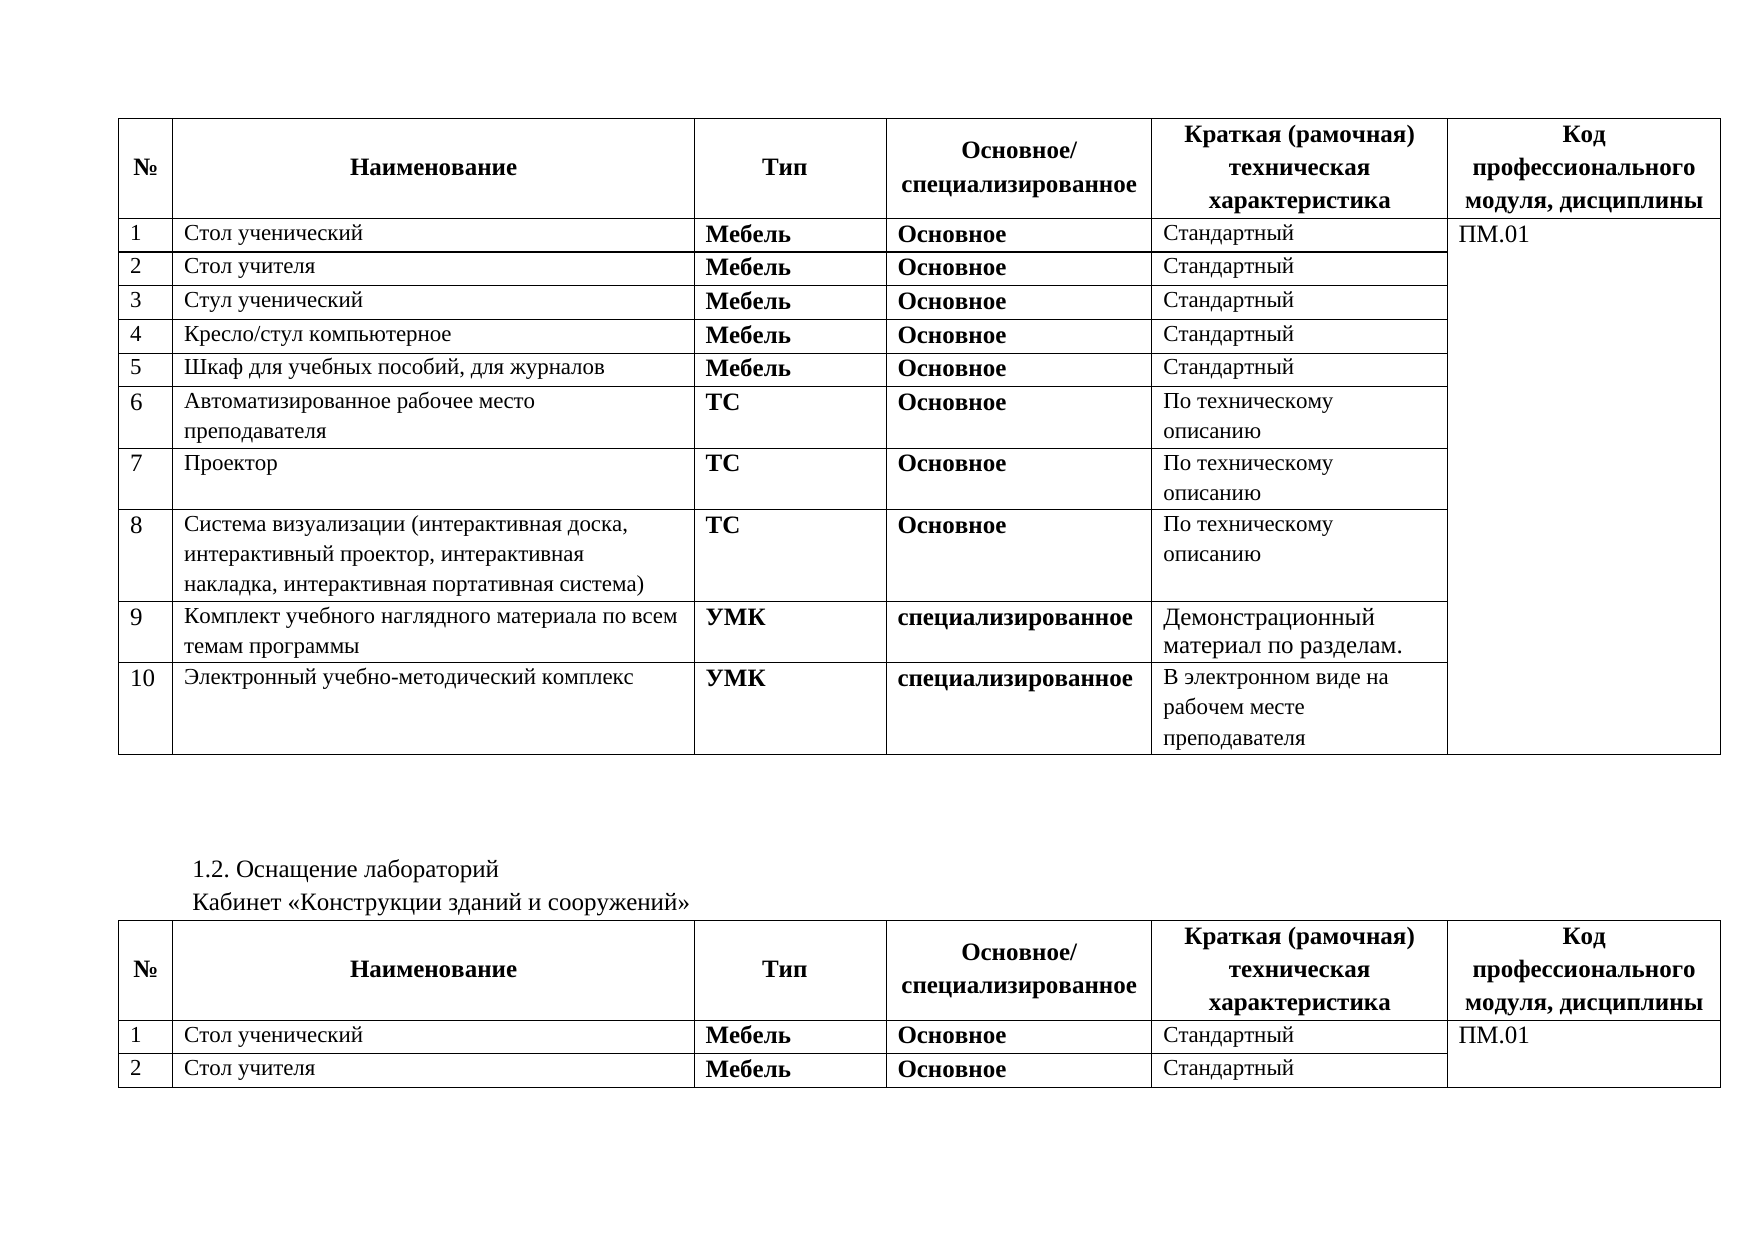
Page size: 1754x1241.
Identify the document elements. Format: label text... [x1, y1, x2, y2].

table_cell ТС [695, 387, 886, 447]
table_cell Основное [887, 387, 1151, 447]
table_header Основное/ специализированное [887, 119, 1151, 218]
table_cell 2 [119, 1054, 172, 1087]
table_cell специализированное [887, 602, 1151, 662]
table_cell Основное [887, 510, 1151, 601]
table_cell Мебель [695, 1021, 886, 1053]
table_cell Стол ученический [173, 219, 694, 251]
table_cell 1 [119, 219, 172, 251]
table_cell Стандартный [1152, 219, 1447, 251]
table_cell 9 [119, 602, 172, 662]
table_cell 10 [119, 663, 172, 754]
table_cell Мебель [695, 354, 886, 386]
table_header Краткая (рамочная) техническая характеристика [1152, 119, 1447, 218]
table_cell 1 [119, 1021, 172, 1053]
table_header Код профессионального модуля, дисциплины [1448, 119, 1720, 218]
table_cell Стандартный [1152, 286, 1447, 319]
table_cell специализированное [887, 663, 1151, 754]
table_cell Демонстрационный материал по разделам. [1152, 602, 1447, 662]
table_cell Стандартный [1152, 354, 1447, 386]
table_cell Стул ученический [173, 286, 694, 319]
table_cell 5 [119, 354, 172, 386]
table_cell Кресло/стул компьютерное [173, 320, 694, 352]
table_cell Мебель [695, 219, 886, 251]
table_cell По техническому описанию [1152, 387, 1447, 447]
table_cell Стандартный [1152, 1021, 1447, 1053]
table_cell Основное [887, 253, 1151, 285]
table_cell 7 [119, 449, 172, 509]
table_cell УМК [695, 663, 886, 754]
table_header № [119, 921, 172, 1019]
table_cell Стандартный [1152, 320, 1447, 352]
table_header № [119, 119, 172, 218]
table_cell Основное [887, 219, 1151, 251]
table_cell Основное [887, 320, 1151, 352]
table_cell Мебель [695, 1054, 886, 1087]
table_cell Автоматизированное рабочее место преподавателя [173, 387, 694, 447]
table_cell Стандартный [1152, 253, 1447, 285]
table_cell 6 [119, 387, 172, 447]
table_cell Стол ученический [173, 1021, 694, 1053]
table_cell ПМ.01 [1448, 219, 1720, 754]
table_cell Стандартный [1152, 1054, 1447, 1087]
table_cell В электронном виде на рабочем месте преподавателя [1152, 663, 1447, 754]
table_cell Основное [887, 1021, 1151, 1053]
table_header Наименование [173, 119, 694, 218]
table_cell Мебель [695, 320, 886, 352]
table_header Тип [695, 921, 886, 1019]
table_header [1152, 921, 1447, 1019]
table_cell Система визуализации (интерактивная доска, интерактивный проектор, интерактивная накладка, интерактивная портативная система) [173, 510, 694, 601]
table_cell 3 [119, 286, 172, 319]
table_cell УМК [695, 602, 886, 662]
table_cell Основное [887, 286, 1151, 319]
table_cell Основное [887, 354, 1151, 386]
table_cell ТС [695, 449, 886, 509]
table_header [1448, 921, 1720, 1019]
table_cell Стол учителя [173, 253, 694, 285]
table_cell 4 [119, 320, 172, 352]
table_header Наименование [173, 921, 694, 1019]
table_cell Стол учителя [173, 1054, 694, 1087]
table_header Основное/ специализированное [887, 921, 1151, 1019]
table_cell 8 [119, 510, 172, 601]
table_cell Основное [887, 449, 1151, 509]
table_header Тип [695, 119, 886, 218]
table_cell ПМ.01 [1448, 1021, 1720, 1087]
table_cell По техническому описанию [1152, 510, 1447, 601]
table_cell Проектор [173, 449, 694, 509]
text Кабинет «Конструкции зданий и сооружений» [118, 887, 1665, 916]
table_cell Шкаф для учебных пособий, для журналов [173, 354, 694, 386]
table_cell По техническому описанию [1152, 449, 1447, 509]
table_cell ТС [695, 510, 886, 601]
table_cell Электронный учебно-методический комплекс [173, 663, 694, 754]
table_cell Комплект учебного наглядного материала по всем темам программы [173, 602, 694, 662]
table_cell Мебель [695, 286, 886, 319]
table_cell 2 [119, 253, 172, 285]
text 1.2. Оснащение лабораторий [118, 854, 1665, 883]
table_cell Основное [887, 1054, 1151, 1087]
table_cell Мебель [695, 253, 886, 285]
